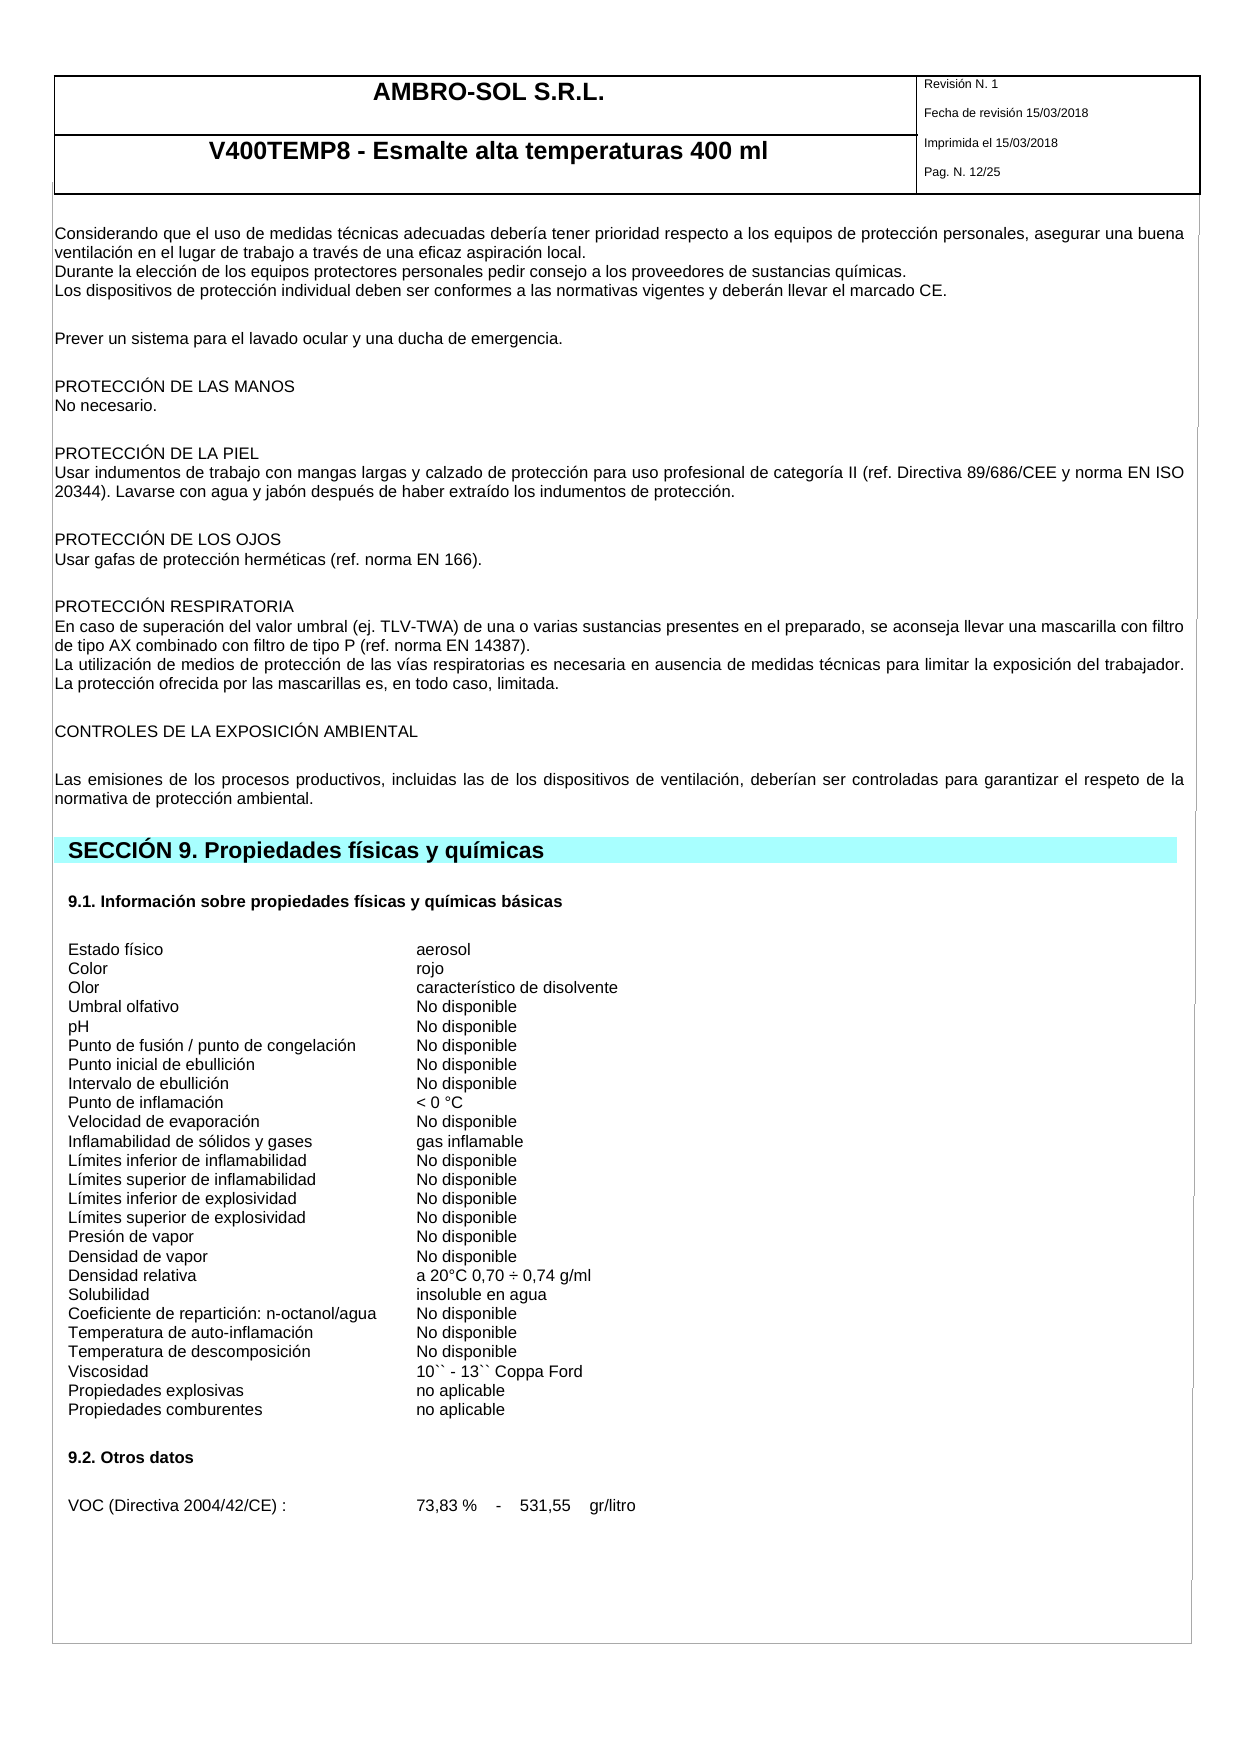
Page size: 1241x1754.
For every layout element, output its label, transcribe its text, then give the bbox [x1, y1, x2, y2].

table_cell no aplicable [409, 1381, 999, 1400]
text Las emisiones de los procesos productivos, incluidas las de los dispositivos de ventilación, deberían ser controladas para garantizar el respeto de la normativa de protección ambiental. [54, 770, 1186, 808]
text CONTROLES DE LA EXPOSICIÓN AMBIENTAL [54, 722, 1186, 741]
table_cell Viscosidad [54, 1361, 409, 1381]
table_cell Límites inferior de inflamabilidad [54, 1151, 409, 1170]
table_cell Límites superior de explosividad [54, 1208, 409, 1227]
table_cell Límites superior de inflamabilidad [54, 1170, 409, 1189]
table_cell no aplicable [409, 1400, 999, 1419]
table_cell < 0 °C [409, 1093, 999, 1112]
text PROTECCIÓN DE LA PIEL [54, 444, 1186, 463]
text Usar indumentos de trabajo con mangas largas y calzado de protección para uso profesional de categoría II (ref. Directiva 89/686/CEE y norma EN ISO 20344). Lavarse con agua y jabón después de haber extraído los indumentos de protección. [54, 463, 1186, 501]
table_cell Solubilidad [54, 1285, 409, 1304]
table_cell pH [54, 1016, 409, 1036]
table_cell gas inflamable [409, 1131, 999, 1151]
table_cell 10`` - 13`` Coppa Ford [409, 1361, 999, 1381]
table_cell No disponible [409, 1170, 999, 1189]
text Considerando que el uso de medidas técnicas adecuadas debería tener prioridad respecto a los equipos de protección personales, asegurar una buena ventilación en el lugar de trabajo a través de una eficaz aspiración local. [54, 223, 1186, 262]
table_cell insoluble en agua [409, 1285, 999, 1304]
table_cell No disponible [409, 997, 999, 1016]
text Prever un sistema para el lavado ocular y una ducha de emergencia. [54, 329, 1186, 348]
table_cell Olor [54, 978, 409, 997]
table_cell Inflamabilidad de sólidos y gases [54, 1131, 409, 1151]
table_cell No disponible [409, 1055, 999, 1074]
text PROTECCIÓN RESPIRATORIA [54, 597, 1186, 616]
table_cell No disponible [409, 1323, 999, 1342]
table_cell No disponible [409, 1246, 999, 1266]
table_header 9.1. Información sobre propiedades físicas y químicas básicas [54, 892, 1177, 911]
table_cell rojo [409, 959, 999, 978]
table_cell Propiedades comburentes [54, 1400, 409, 1419]
table_cell Propiedades explosivas [54, 1381, 409, 1400]
table_cell Temperatura de auto-inflamación [54, 1323, 409, 1342]
table_cell No disponible [409, 1208, 999, 1227]
table_cell No disponible [409, 1112, 999, 1131]
text La utilización de medios de protección de las vías respiratorias es necesaria en ausencia de medidas técnicas para limitar la exposición del trabajador. La protección ofrecida por las mascarillas es, en todo caso, limitada. [54, 655, 1186, 693]
table_cell Límites inferior de explosividad [54, 1189, 409, 1208]
table_cell No disponible [409, 1342, 999, 1361]
table_cell No disponible [409, 1151, 999, 1170]
table_cell Densidad de vapor [54, 1246, 409, 1266]
table_cell Punto de fusión / punto de congelación [54, 1036, 409, 1055]
table_cell Umbral olfativo [54, 997, 409, 1016]
text Durante la elección de los equipos protectores personales pedir consejo a los proveedores de sustancias químicas. [54, 262, 1186, 281]
table_cell No disponible [409, 1016, 999, 1036]
text PROTECCIÓN DE LOS OJOS [54, 530, 1186, 549]
text Usar gafas de protección herméticas (ref. norma EN 166). [54, 549, 1186, 568]
text No necesario. [54, 396, 1186, 415]
table_header VOC (Directiva 2004/42/CE) : [54, 1496, 409, 1524]
table_cell No disponible [409, 1227, 999, 1246]
text Los dispositivos de protección individual deben ser conformes a las normativas vigentes y deberán llevar el marcado CE. [54, 281, 1186, 300]
table_cell Velocidad de evaporación [54, 1112, 409, 1131]
table_header Estado físico [54, 940, 409, 959]
table_cell No disponible [409, 1189, 999, 1208]
table_header aerosol [409, 940, 999, 959]
table_header 73,83 % - 531,55 gr/litro [409, 1496, 999, 1524]
table_cell Coeficiente de repartición: n-octanol/agua [54, 1304, 409, 1323]
table_cell No disponible [409, 1036, 999, 1055]
table_cell a 20°C 0,70 ÷ 0,74 g/ml [409, 1266, 999, 1285]
table_cell No disponible [409, 1304, 999, 1323]
table_cell Densidad relativa [54, 1266, 409, 1285]
table_header SECCIÓN 9. Propiedades físicas y químicas [54, 837, 1177, 863]
table_cell Punto inicial de ebullición [54, 1055, 409, 1074]
table_cell Intervalo de ebullición [54, 1074, 409, 1093]
table_cell Temperatura de descomposición [54, 1342, 409, 1361]
table_cell característico de disolvente [409, 978, 999, 997]
text En caso de superación del valor umbral (ej. TLV-TWA) de una o varias sustancias presentes en el preparado, se aconseja llevar una mascarilla con filtro de tipo AX combinado con filtro de tipo P (ref. norma EN 14387). [54, 616, 1186, 655]
table_cell Punto de inflamación [54, 1093, 409, 1112]
table_cell Color [54, 959, 409, 978]
table_header 9.2. Otros datos [54, 1448, 1177, 1467]
table_cell Presión de vapor [54, 1227, 409, 1246]
table_cell No disponible [409, 1074, 999, 1093]
text PROTECCIÓN DE LAS MANOS [54, 377, 1186, 396]
